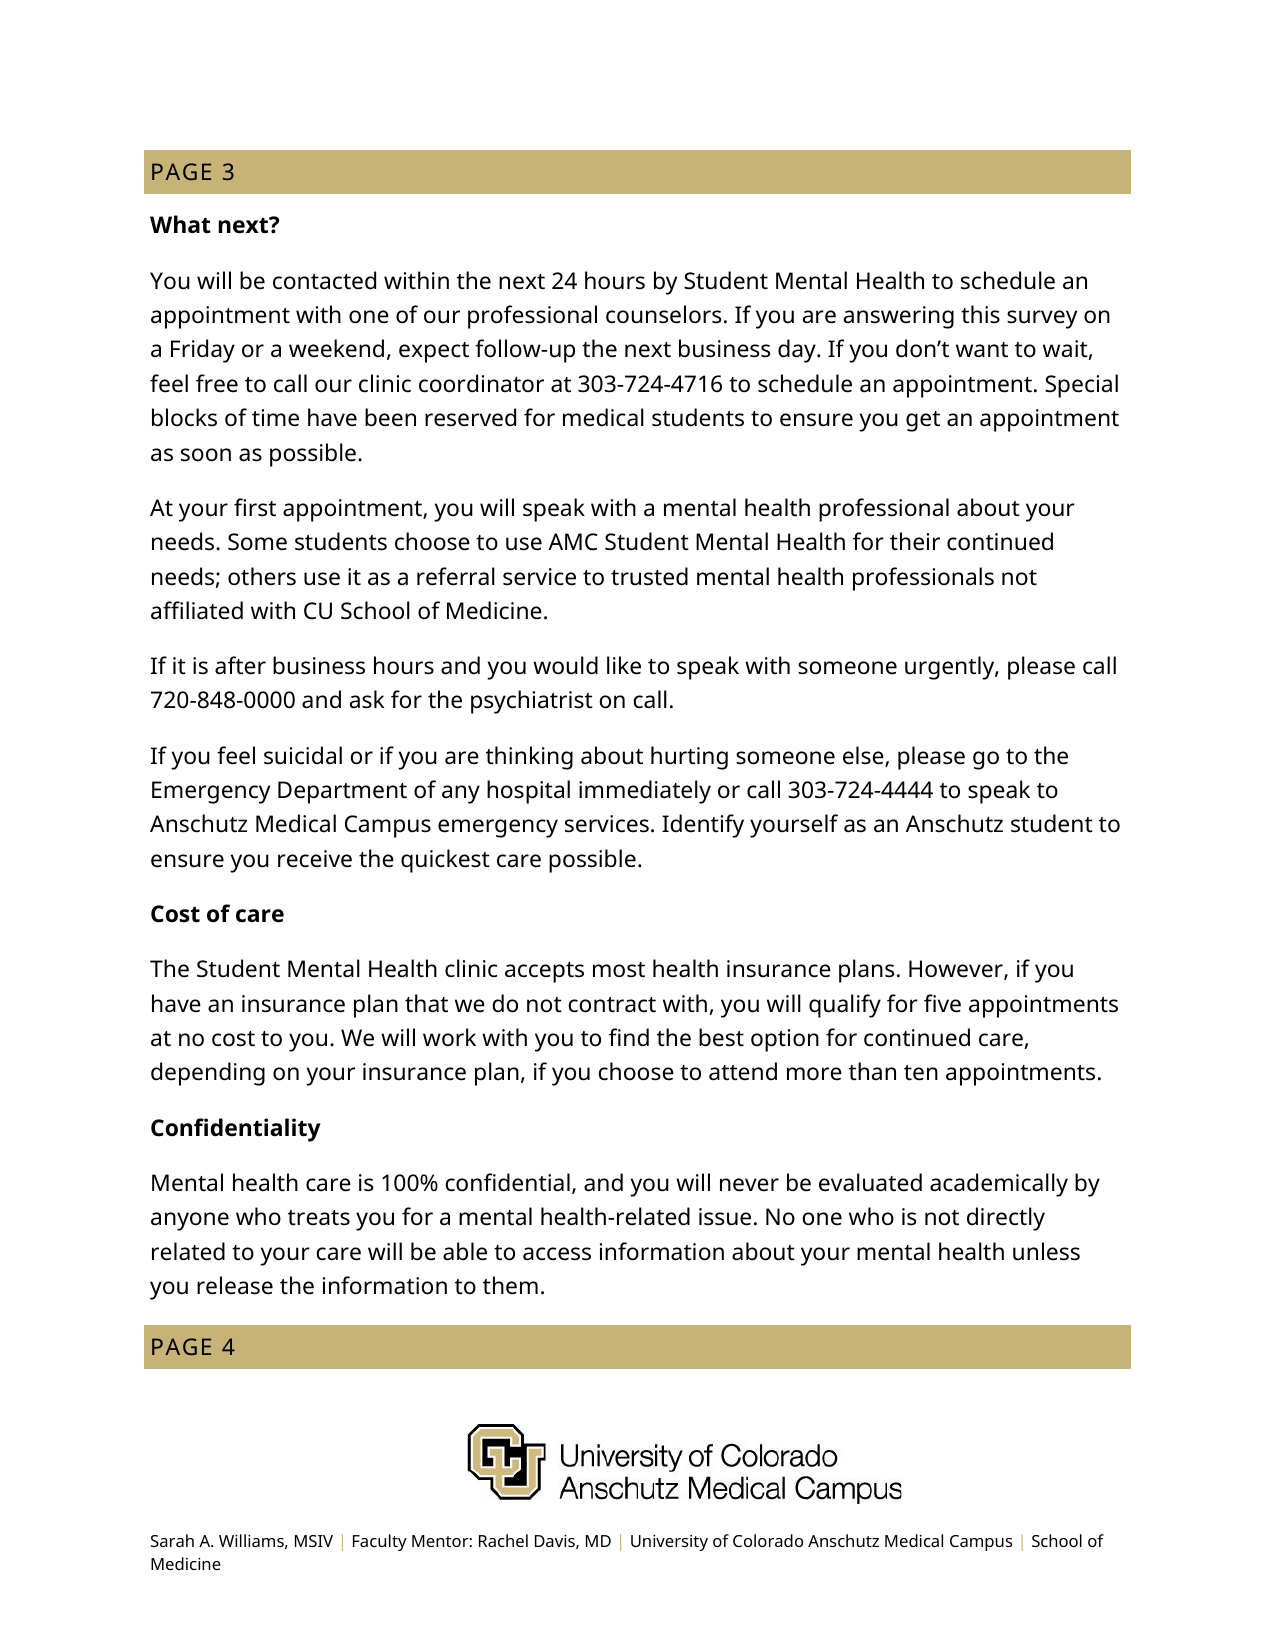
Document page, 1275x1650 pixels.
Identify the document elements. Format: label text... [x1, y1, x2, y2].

picture [467, 1424, 902, 1504]
text You will be contacted within the next 24 hours by Student Mental Health to schedule an appointment with one of our professional counselors. If you are answering this survey on a Friday or a weekend, expect follow-up the next business day. If you don’t want to wait, feel free to call our clinic coordinator at 303-724-4716 to schedule an appointment. Special blocks of time have been reserved for medical students to ensure you get an appointment as soon as possible. [150, 264, 1125, 468]
text Confidentiality [150, 1111, 1125, 1143]
subtitle Page 4 [150, 1331, 1125, 1362]
text If it is after business hours and you would like to speak with someone urgently, please call 720-848-0000 and ask for the psychiatrist on call. [150, 650, 1125, 716]
text Cost of care [150, 898, 1125, 929]
text At your first appointment, you will speak with a mental health professional about your needs. Some students choose to use AMC Student Mental Health for their continued needs; others use it as a referral service to trusted mental health professionals not affiliated with CU School of Medicine. [150, 492, 1125, 626]
text What next? [150, 209, 1125, 241]
text If you feel suicidal or if you are thinking about hurting someone else, please go to the Emergency Department of any hospital immediately or call 303-724-4444 to speak to Anschutz Medical Campus emergency services. Identify yourself as an Anschutz student to ensure you receive the quickest care possible. [150, 739, 1125, 874]
text Mental health care is 100% confidential, and you will never be evaluated academically by anyone who treats you for a mental health-related issue. No one who is not directly related to your care will be able to access information about your mental health unless you release the information to them. [150, 1167, 1125, 1301]
subtitle Page 3 [150, 156, 1125, 187]
text The Student Mental Health clinic accepts most health insurance plans. However, if you have an insurance plan that we do not contract with, you will qualify for five appointments at no cost to you. We will work with you to find the best option for continued care, depending on your insurance plan, if you choose to attend more than ten appointments. [150, 953, 1125, 1087]
